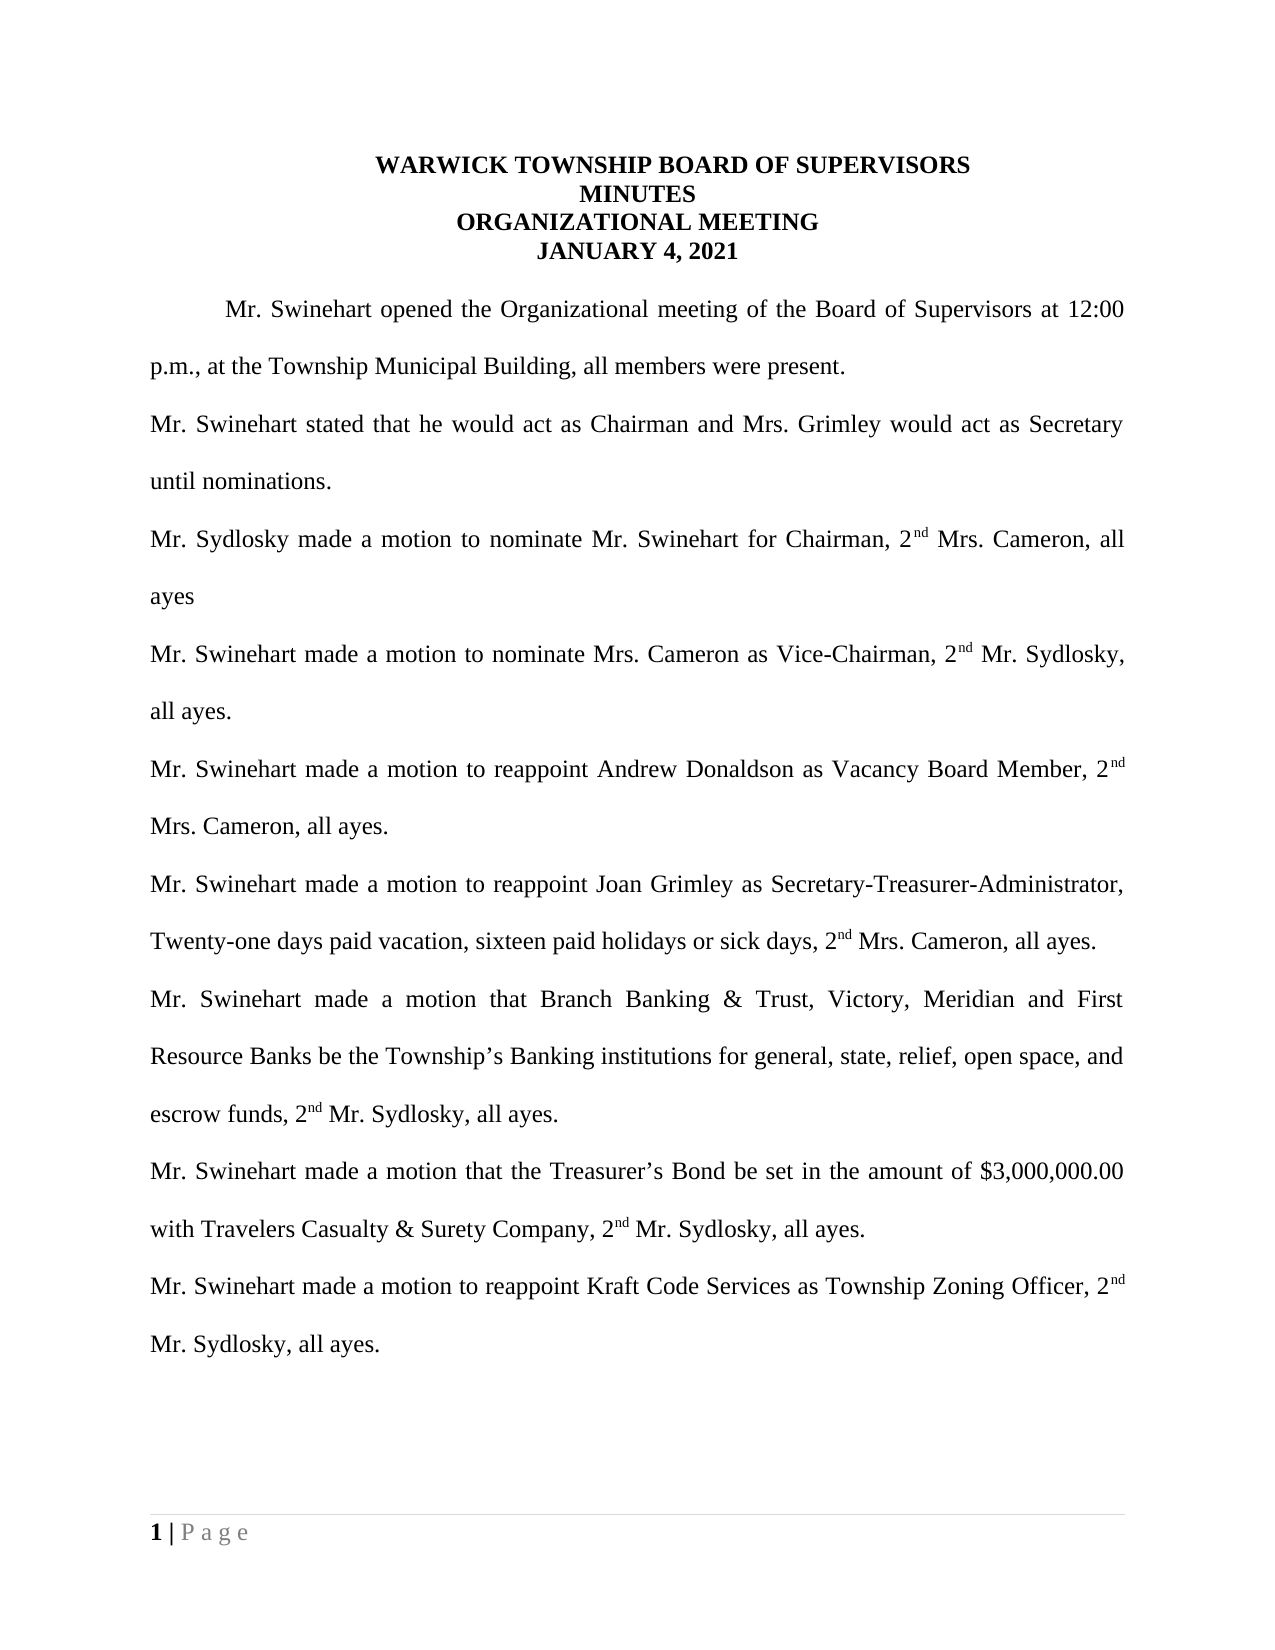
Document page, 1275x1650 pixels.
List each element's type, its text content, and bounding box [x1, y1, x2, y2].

text Mr. Swinehart made a motion to reappoint Andrew Donaldson as Vacancy Board Member, 2nd Mrs. Cameron, all ayes. [150, 754, 1125, 840]
text Mr. Swinehart made a motion to nominate Mrs. Cameron as Vice-Chairman, 2nd Mr. Sydlosky, all ayes. [150, 639, 1125, 725]
text Mr. Sydlosky made a motion to nominate Mr. Swinehart for Chairman, 2nd Mrs. Cameron, all ayes [150, 524, 1125, 610]
text Mr. Swinehart made a motion to reappoint Joan Grimley as Secretary-Treasurer-Administrator, Twenty-one days paid vacation, sixteen paid holidays or sick days, 2nd Mrs. Cameron, all ayes. [150, 869, 1125, 955]
text Mr. Swinehart made a motion that the Treasurer’s Bond be set in the amount of $3,000,000.00 with Travelers Casualty & Surety Company, 2nd Mr. Sydlosky, all ayes. [150, 1156, 1125, 1242]
text JANUARY 4, 2021 [150, 236, 1125, 265]
text Mr. Swinehart made a motion that Branch Banking & Trust, Victory, Meridian and First Resource Banks be the Township’s Banking institutions for general, state, relief, open space, and escrow funds, 2nd Mr. Sydlosky, all ayes. [150, 984, 1125, 1127]
text Mr. Swinehart made a motion to reappoint Kraft Code Services as Township Zoning Officer, 2nd Mr. Sydlosky, all ayes. [150, 1271, 1125, 1357]
text Mr. Swinehart opened the Organizational meeting of the Board of Supervisors at 12:00 p.m., at the Township Municipal Building, all members were present. [150, 294, 1125, 380]
title WARWICK TOWNSHIP BOARD OF SUPERVISORS [300, 150, 1125, 179]
text MINUTES [150, 179, 1125, 207]
text Mr. Swinehart stated that he would act as Chairman and Mrs. Grimley would act as Secretary until nominations. [150, 409, 1125, 495]
text ORGANIZATIONAL MEETING [150, 207, 1125, 236]
